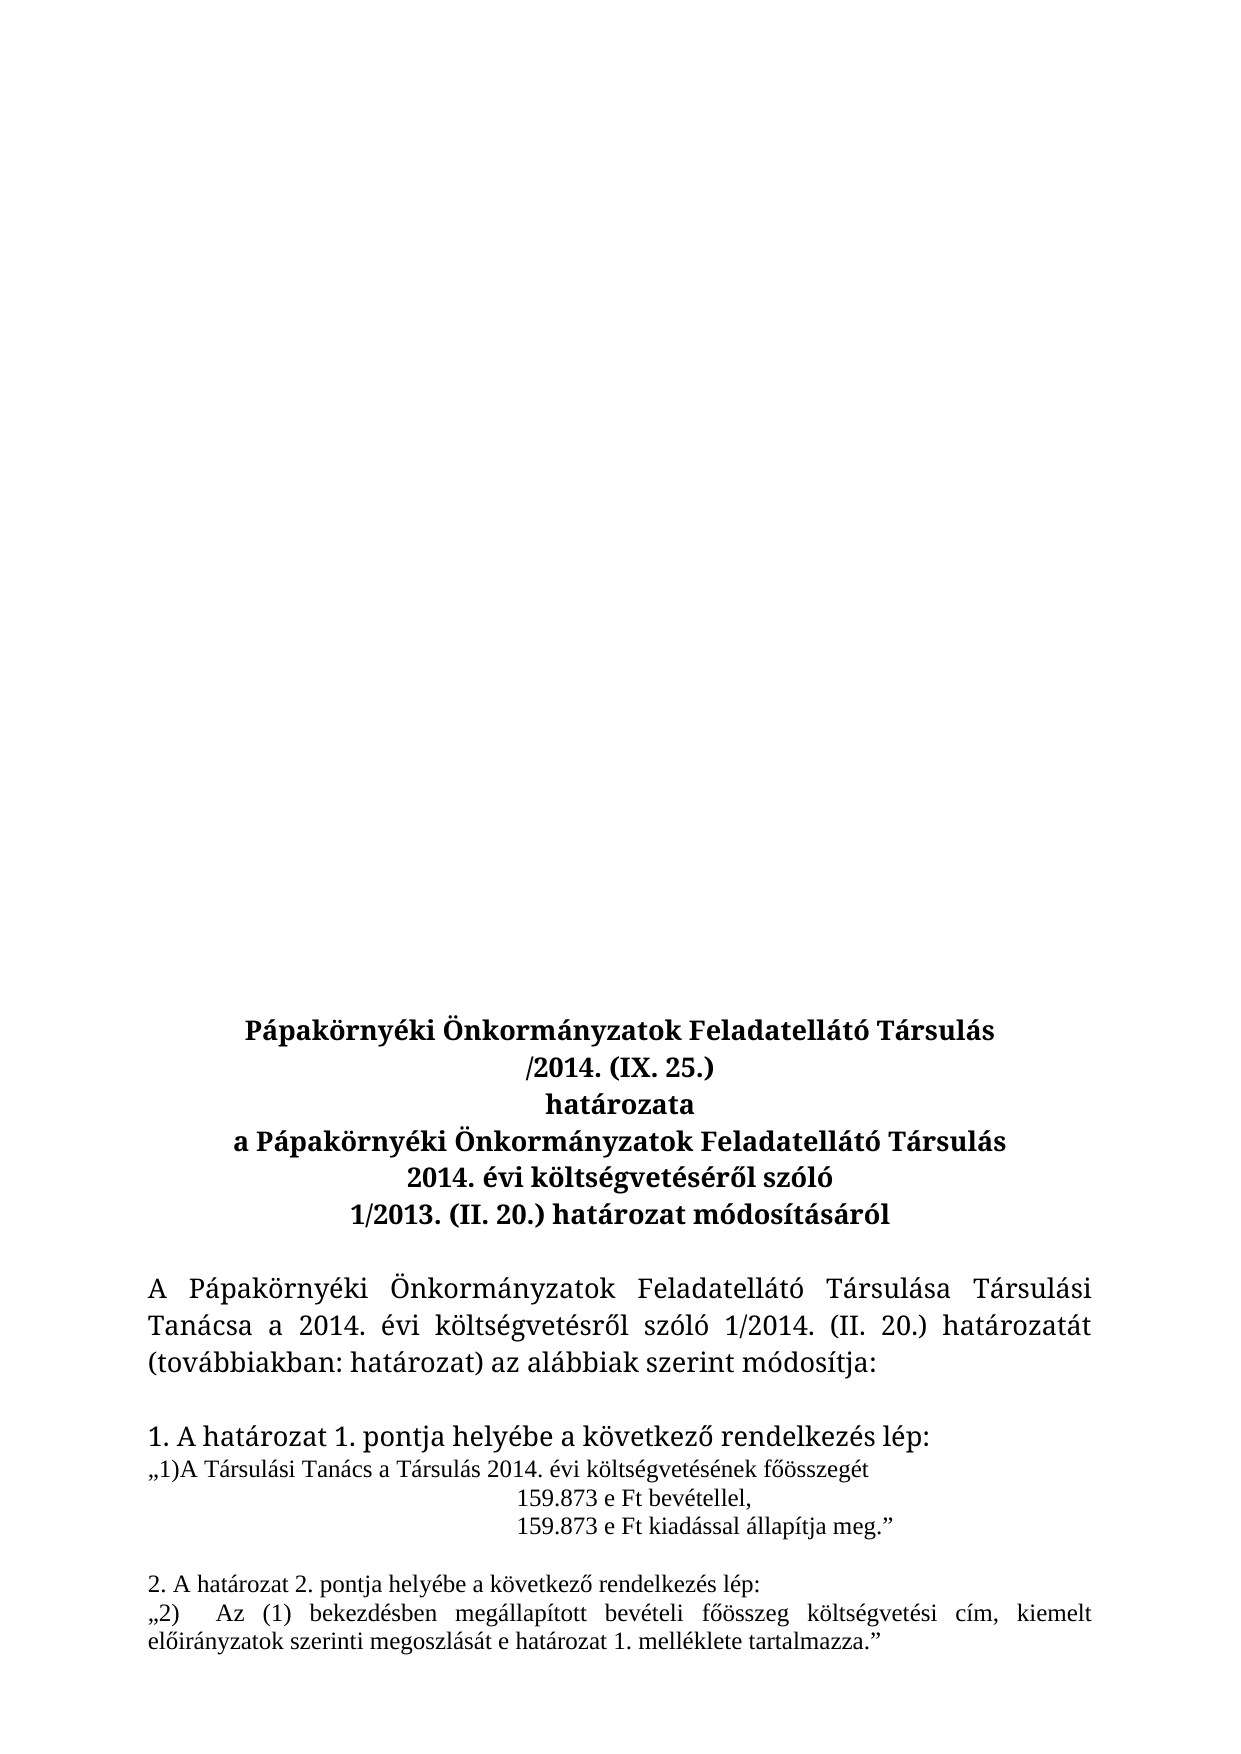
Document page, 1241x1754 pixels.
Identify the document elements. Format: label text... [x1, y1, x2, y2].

text „2) Az (1) bekezdésben megállapított bevételi főösszeg költségvetési cím, kiemelt előirányzatok szerinti megoszlását e határozat 1. melléklete tartalmazza.” [148, 1598, 1093, 1655]
text határozata [148, 1085, 1093, 1122]
text Pápakörnyéki Önkormányzatok Feladatellátó Társulás [148, 1011, 1093, 1048]
text 159.873 e Ft bevétellel, [148, 1483, 1093, 1511]
text /2014. (IX. 25.) [148, 1048, 1093, 1085]
text A Pápakörnyéki Önkormányzatok Feladatellátó Társulása Társulási Tanácsa a 2014. évi költségvetésről szóló 1/2014. (II. 20.) határozatát (továbbiakban: határozat) az alábbiak szerint módosítja: [148, 1269, 1093, 1380]
text 2014. évi költségvetéséről szóló [148, 1159, 1093, 1196]
text „1)A Társulási Tanács a Társulás 2014. évi költségvetésének főösszegét [148, 1454, 1093, 1483]
text a Pápakörnyéki Önkormányzatok Feladatellátó Társulás [148, 1122, 1093, 1159]
text 159.873 e Ft kiadással állapítja meg.” [148, 1511, 1093, 1540]
text 2. A határozat 2. pontja helyébe a következő rendelkezés lép: [148, 1569, 1093, 1598]
text 1/2013. (II. 20.) határozat módosításáról [148, 1196, 1093, 1233]
text 1. A határozat 1. pontja helyébe a következő rendelkezés lép: [148, 1417, 1093, 1454]
